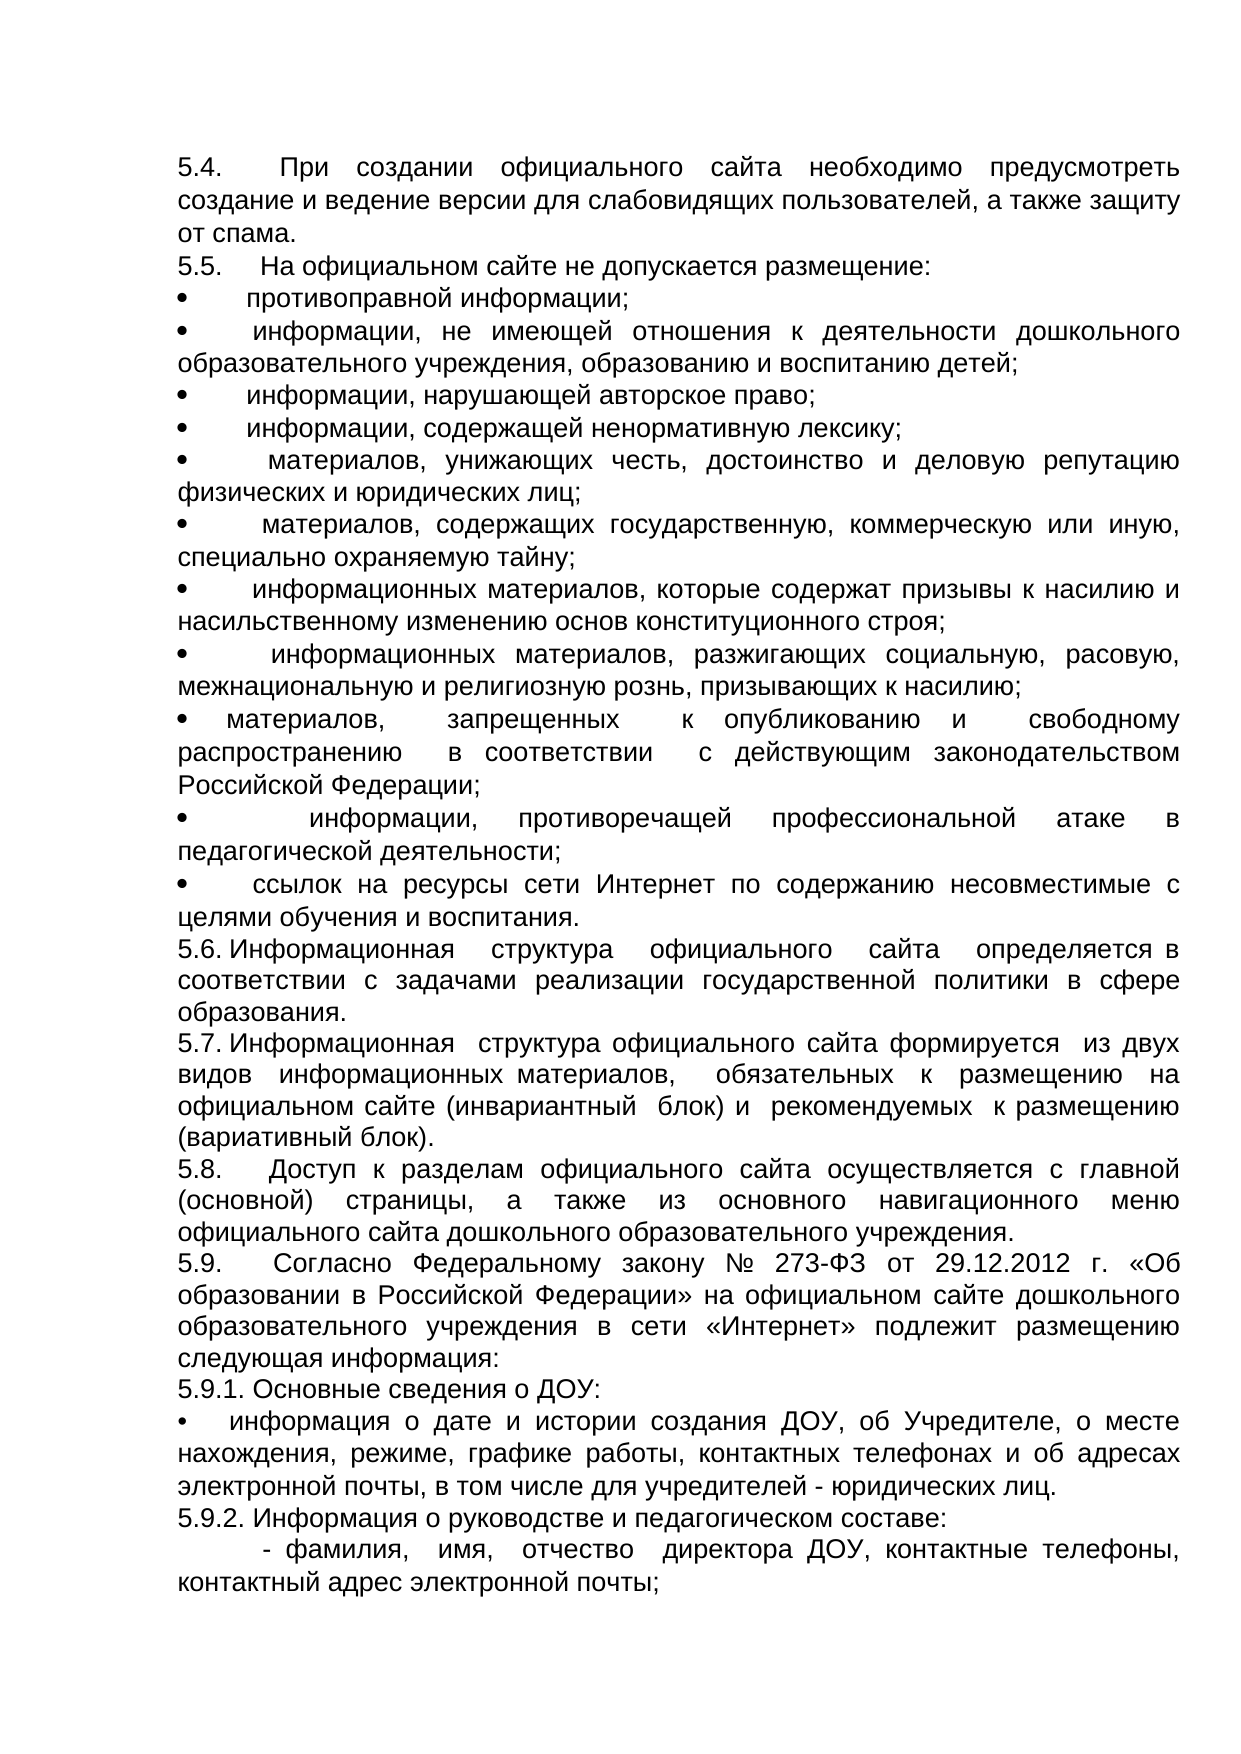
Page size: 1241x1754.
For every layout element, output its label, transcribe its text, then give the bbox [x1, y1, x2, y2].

list Информационная структура официального сайта определяется в соответствии с задачами реализации государственной политики в сфере образования. [177, 933, 1181, 1027]
text 5.9.2. Информация о руководстве и педагогическом составе: [177, 1502, 1181, 1533]
list информации, нарушающей авторское право; [177, 379, 1181, 411]
list информации, противоречащей профессиональной атаке в педагогической деятельности; [177, 801, 1181, 867]
text - фамилия, имя, отчество директора ДОУ, контактные телефоны, контактный адрес электронной почты; [177, 1533, 1181, 1597]
list Информационная структура официального сайта формируется из двух видов информационных материалов, обязательных к размещению на официальном сайте (инвариантный блок) и рекомендуемых к размещению (вариативный блок). [177, 1027, 1181, 1153]
list ссылок на ресурсы сети Интернет по содержанию несовместимые с целями обучения и воспитания. [177, 867, 1181, 933]
list информационных материалов, разжигающих социальную, расовую, межнациональную и религиозную рознь, призывающих к насилию; [177, 637, 1181, 702]
list информации, не имеющей отношения к деятельности дошкольного образовательного учреждения, образованию и воспитанию детей; [177, 314, 1181, 379]
list информации, содержащей ненормативную лексику; [177, 411, 1181, 443]
text 5.9.1. Основные сведения о ДОУ: [177, 1373, 1181, 1405]
list На официальном сайте не допускается размещение: [177, 249, 1181, 282]
list При создании официального сайта необходимо предусмотреть создание и ведение версии для слабовидящих пользователей, а также защиту от спама. [177, 150, 1181, 249]
text • информация о дате и истории создания ДОУ, об Учредителе, о месте нахождения, режиме, графике работы, контактных телефонах и об адресах электронной почты, в том числе для учредителей - юридических лиц. [177, 1405, 1181, 1502]
list Согласно Федеральному закону № 273-ФЗ от 29.12.2012 г. «Об образовании в Российской Федерации» на официальном сайте дошкольного образовательного учреждения в сети «Интернет» подлежит размещению следующая информация: [177, 1248, 1181, 1373]
list противоправной информации; [177, 282, 1181, 314]
list материалов, запрещенных к опубликованию и свободному распространению в соответствии с действующим законодательством Российской Федерации; [177, 702, 1181, 801]
list материалов, унижающих честь, достоинство и деловую репутацию физических и юридических лиц; [177, 443, 1181, 508]
list Доступ к разделам официального сайта осуществляется с главной (основной) страницы, а также из основного навигационного меню официального сайта дошкольного образовательного учреждения. [177, 1153, 1181, 1248]
list материалов, содержащих государственную, коммерческую или иную, специально охраняемую тайну; [177, 508, 1181, 573]
list информационных материалов, которые содержат призывы к насилию и насильственному изменению основ конституционного строя; [177, 573, 1181, 637]
